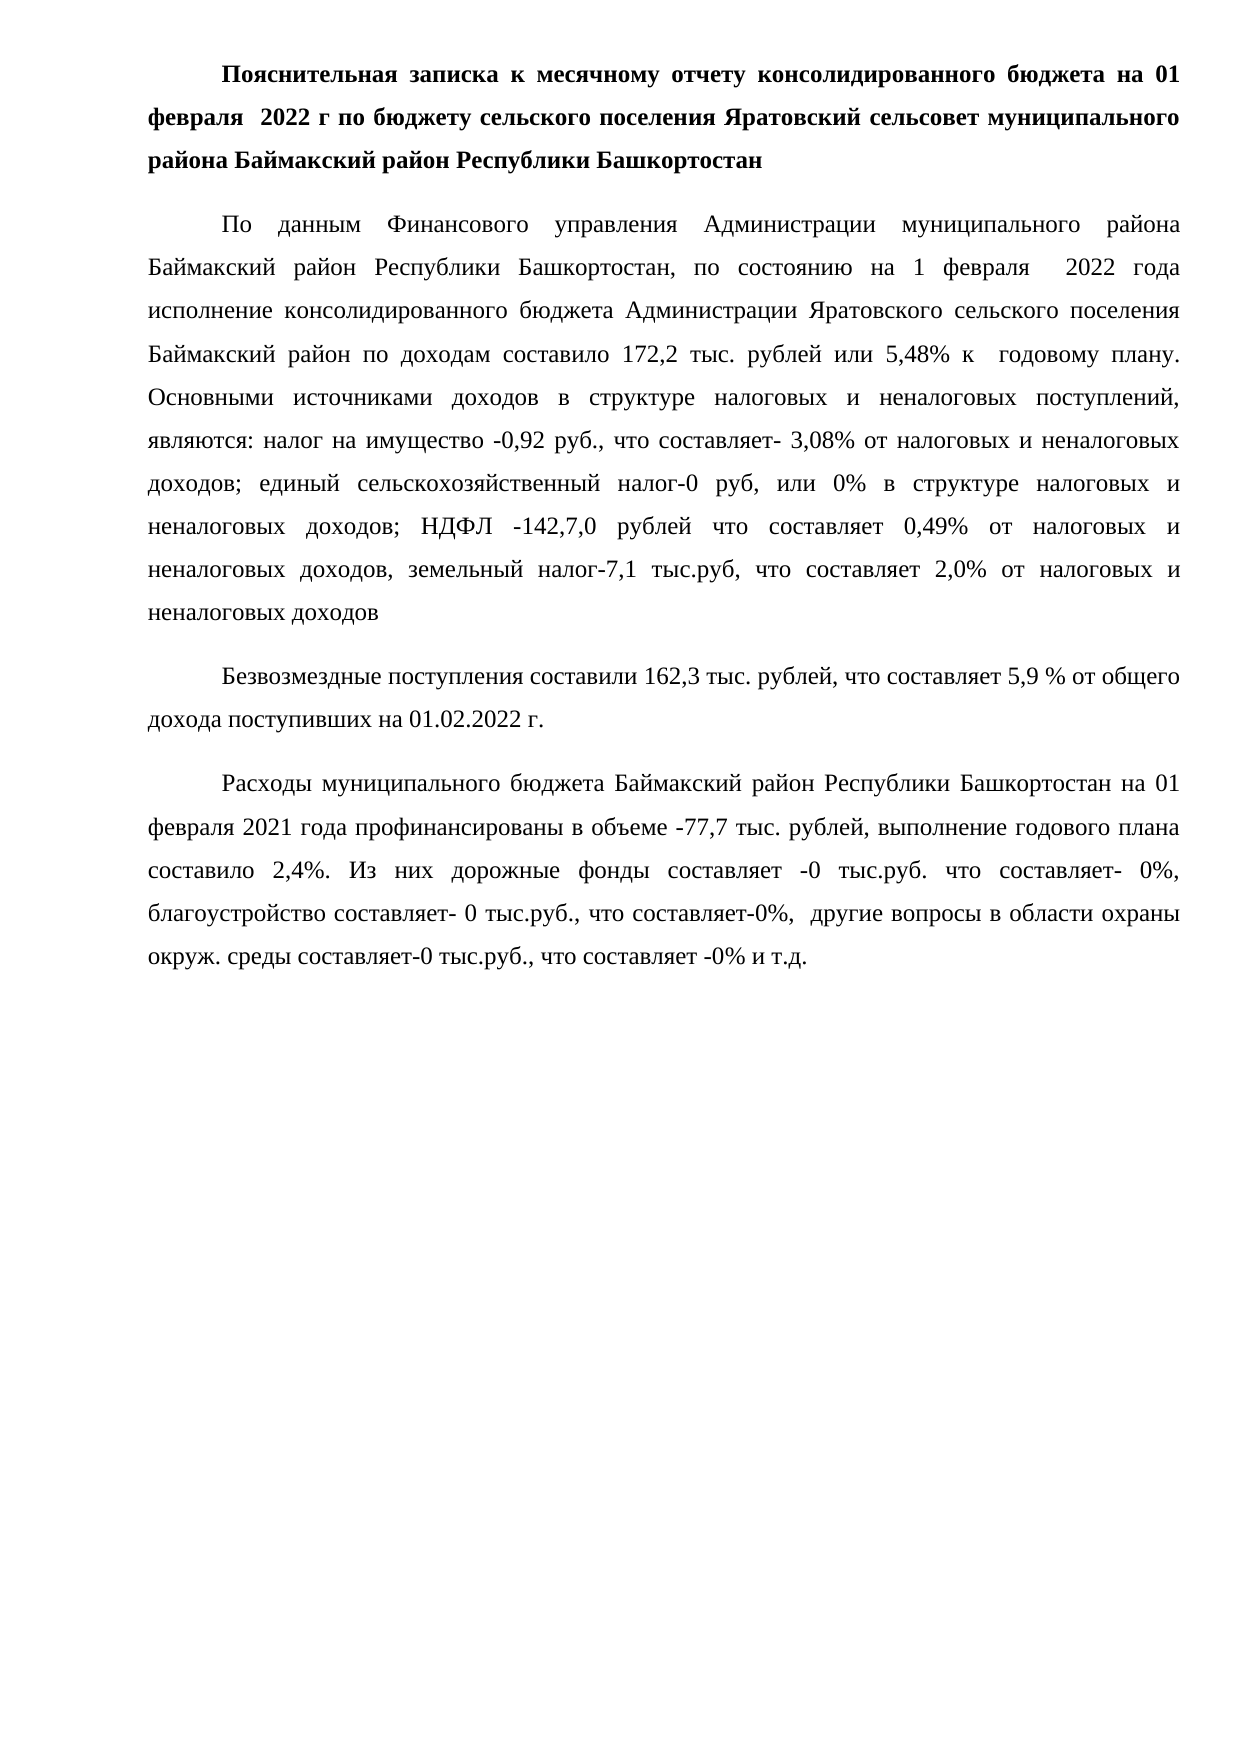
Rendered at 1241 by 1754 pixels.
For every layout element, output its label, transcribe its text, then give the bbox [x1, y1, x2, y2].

text Расходы муниципального бюджета Баймакский район Республики Башкортостан на 01 февраля 2021 года профинансированы в объеме -77,7 тыс. рублей, выполнение годового плана составило 2,4%. Из них дорожные фонды составляет -0 тыс.руб. что составляет- 0%, благоустройство составляет- 0 тыс.руб., что составляет-0%, другие вопросы в области охраны окруж. среды составляет-0 тыс.руб., что составляет -0% и т.д. [148, 768, 1181, 970]
text По данным Финансового управления Администрации муниципального района Баймакский район Республики Башкортостан, по состоянию на 1 февраля 2022 года исполнение консолидированного бюджета Администрации Яратовского сельского поселения Баймакский район по доходам составило 172,2 тыс. рублей или 5,48% к годовому плану. Основными источниками доходов в структуре налоговых и неналоговых поступлений, являются: налог на имущество -0,92 руб., что составляет- 3,08% от налоговых и неналоговых доходов; единый сельскохозяйственный налог-0 руб, или 0% в структуре налоговых и неналоговых доходов; НДФЛ -142,7,0 рублей что составляет 0,49% от налоговых и неналоговых доходов, земельный налог-7,1 тыс.руб, что составляет 2,0% от налоговых и неналоговых доходов [148, 209, 1181, 626]
text Безвозмездные поступления составили 162,3 тыс. рублей, что составляет 5,9 % от общего дохода поступивших на 01.02.2022 г. [148, 661, 1181, 733]
text Пояснительная записка к месячному отчету консолидированного бюджета на 01 февраля 2022 г по бюджету сельского поселения Яратовский сельсовет муниципального района Баймакский район Республики Башкортостан [148, 59, 1181, 174]
